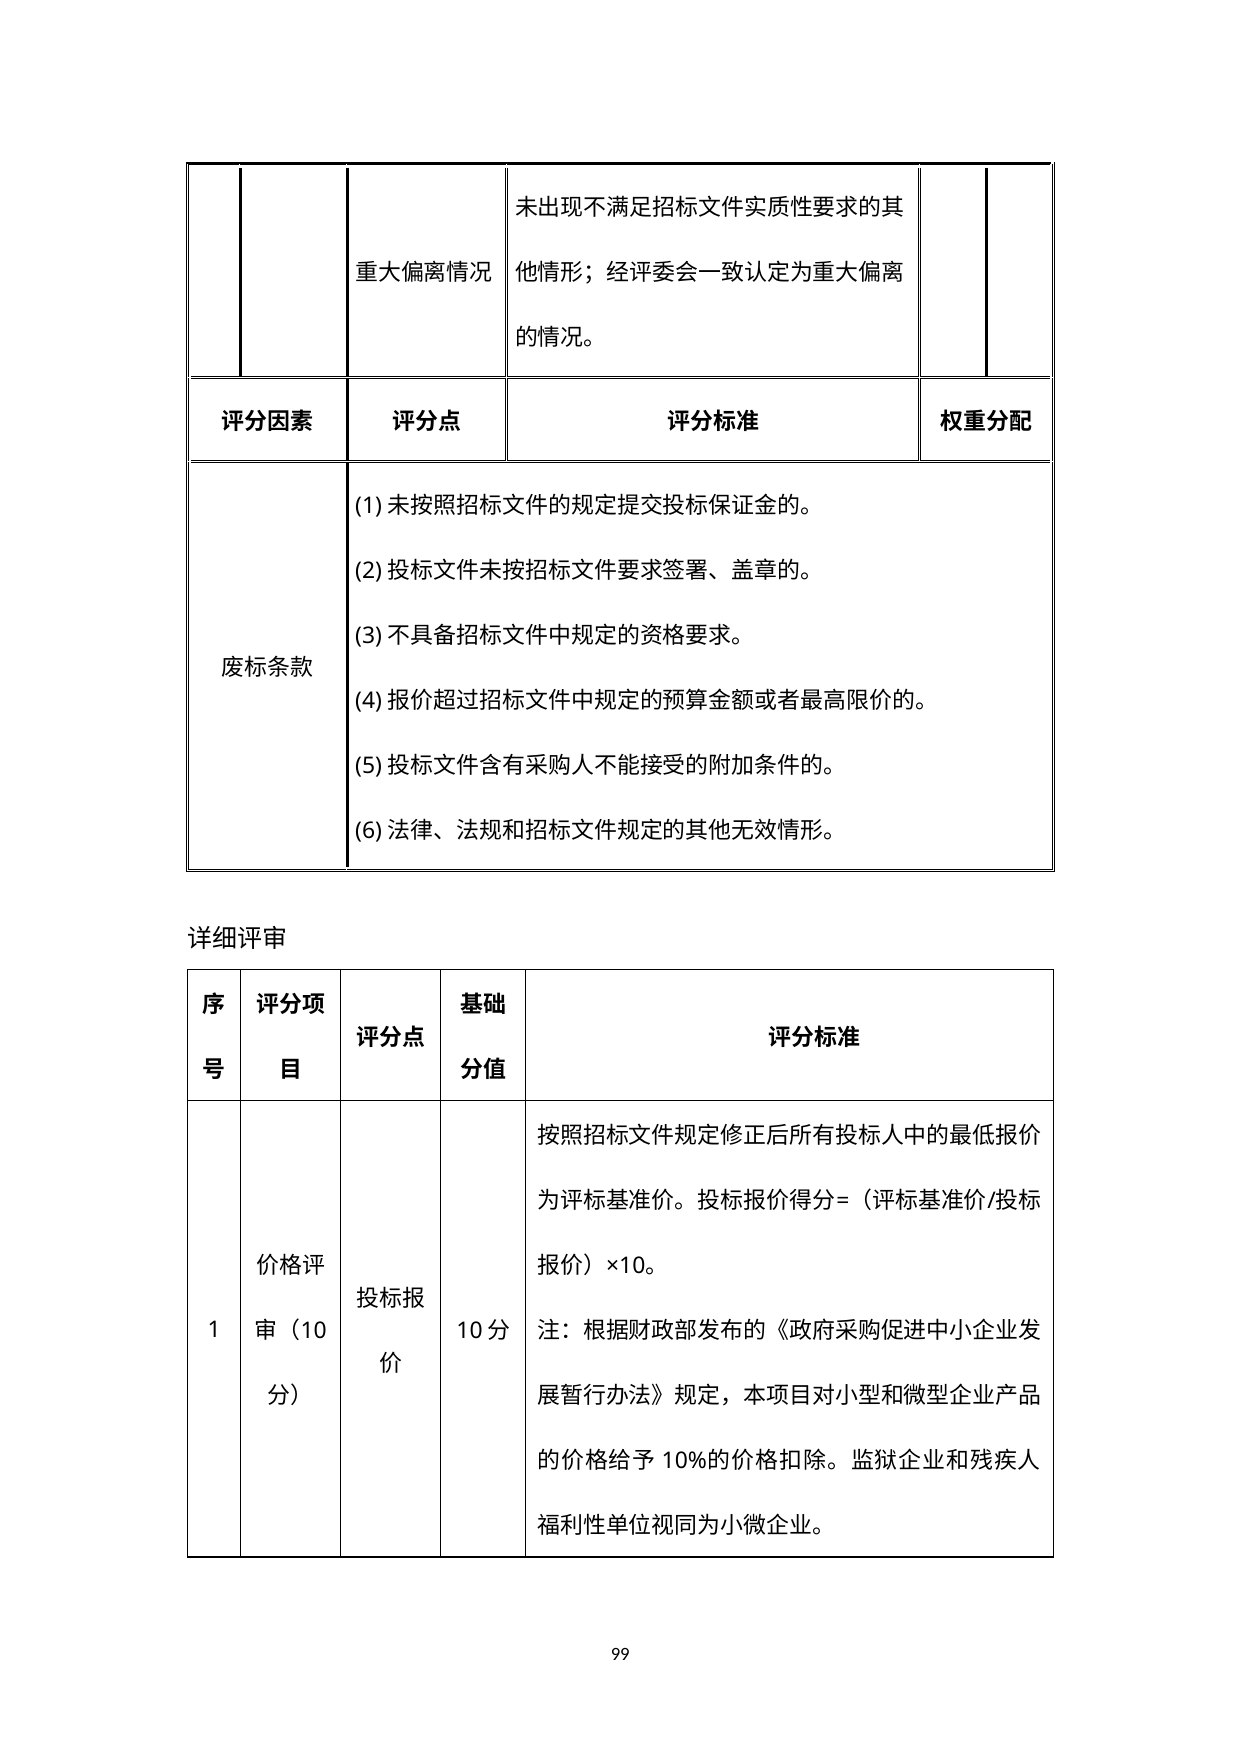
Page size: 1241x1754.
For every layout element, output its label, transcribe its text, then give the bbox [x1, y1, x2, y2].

table_cell 按照招标文件规定修正后所有投标人中的最低报价为评标基准价。投标报价得分=（评标基准价/投标报价）×10。 注：根据财政部发布的《政府采购促进中小企业发展暂行办法》规定，本项目对小型和微型企业产品的价格给予10%的价格扣除。监狱企业和残疾人福利性单位视同为小微企业。 [526, 1101, 1053, 1556]
table_cell 1 [188, 1101, 240, 1556]
table_header 评分点 [341, 970, 440, 1100]
table_cell [920, 165, 986, 376]
table_cell 投标报价 [341, 1101, 440, 1556]
table_cell 重大偏离情况 [347, 165, 507, 376]
table_cell (1) 未按照招标文件的规定提交投标保证金的。 (2) 投标文件未按招标文件要求签署、盖章的。 (3) 不具备招标文件中规定的资格要求。 (4) 报价超过招标文件中规定的预算金额或者最高限价的。 (5) 投标文件含有采购人不能接受的附加条件的。 (6) 法律、法规和招标文件规定的其他无效情形。 [347, 460, 1053, 868]
table_cell 10分 [441, 1101, 525, 1556]
table_header 序号 [188, 970, 240, 1100]
table_cell 未出现不满足招标文件实质性要求的其他情形；经评委会一致认定为重大偏离的情况。 [507, 165, 919, 376]
table_header 基础 分值 [441, 970, 525, 1100]
table_header 评分标准 [526, 970, 1053, 1100]
table_cell 评分标准 [508, 379, 918, 460]
table_cell 评分因素 [187, 376, 347, 460]
table_cell [986, 162, 1053, 376]
table_cell 评分点 [349, 379, 505, 460]
table_cell 价格评审（10分） [241, 1101, 340, 1556]
table_header 评分项目 [241, 970, 340, 1100]
text 详细评审 [187, 904, 1053, 969]
table_cell 权重分配 [920, 376, 1053, 460]
table_cell 废标条款 [187, 460, 347, 868]
